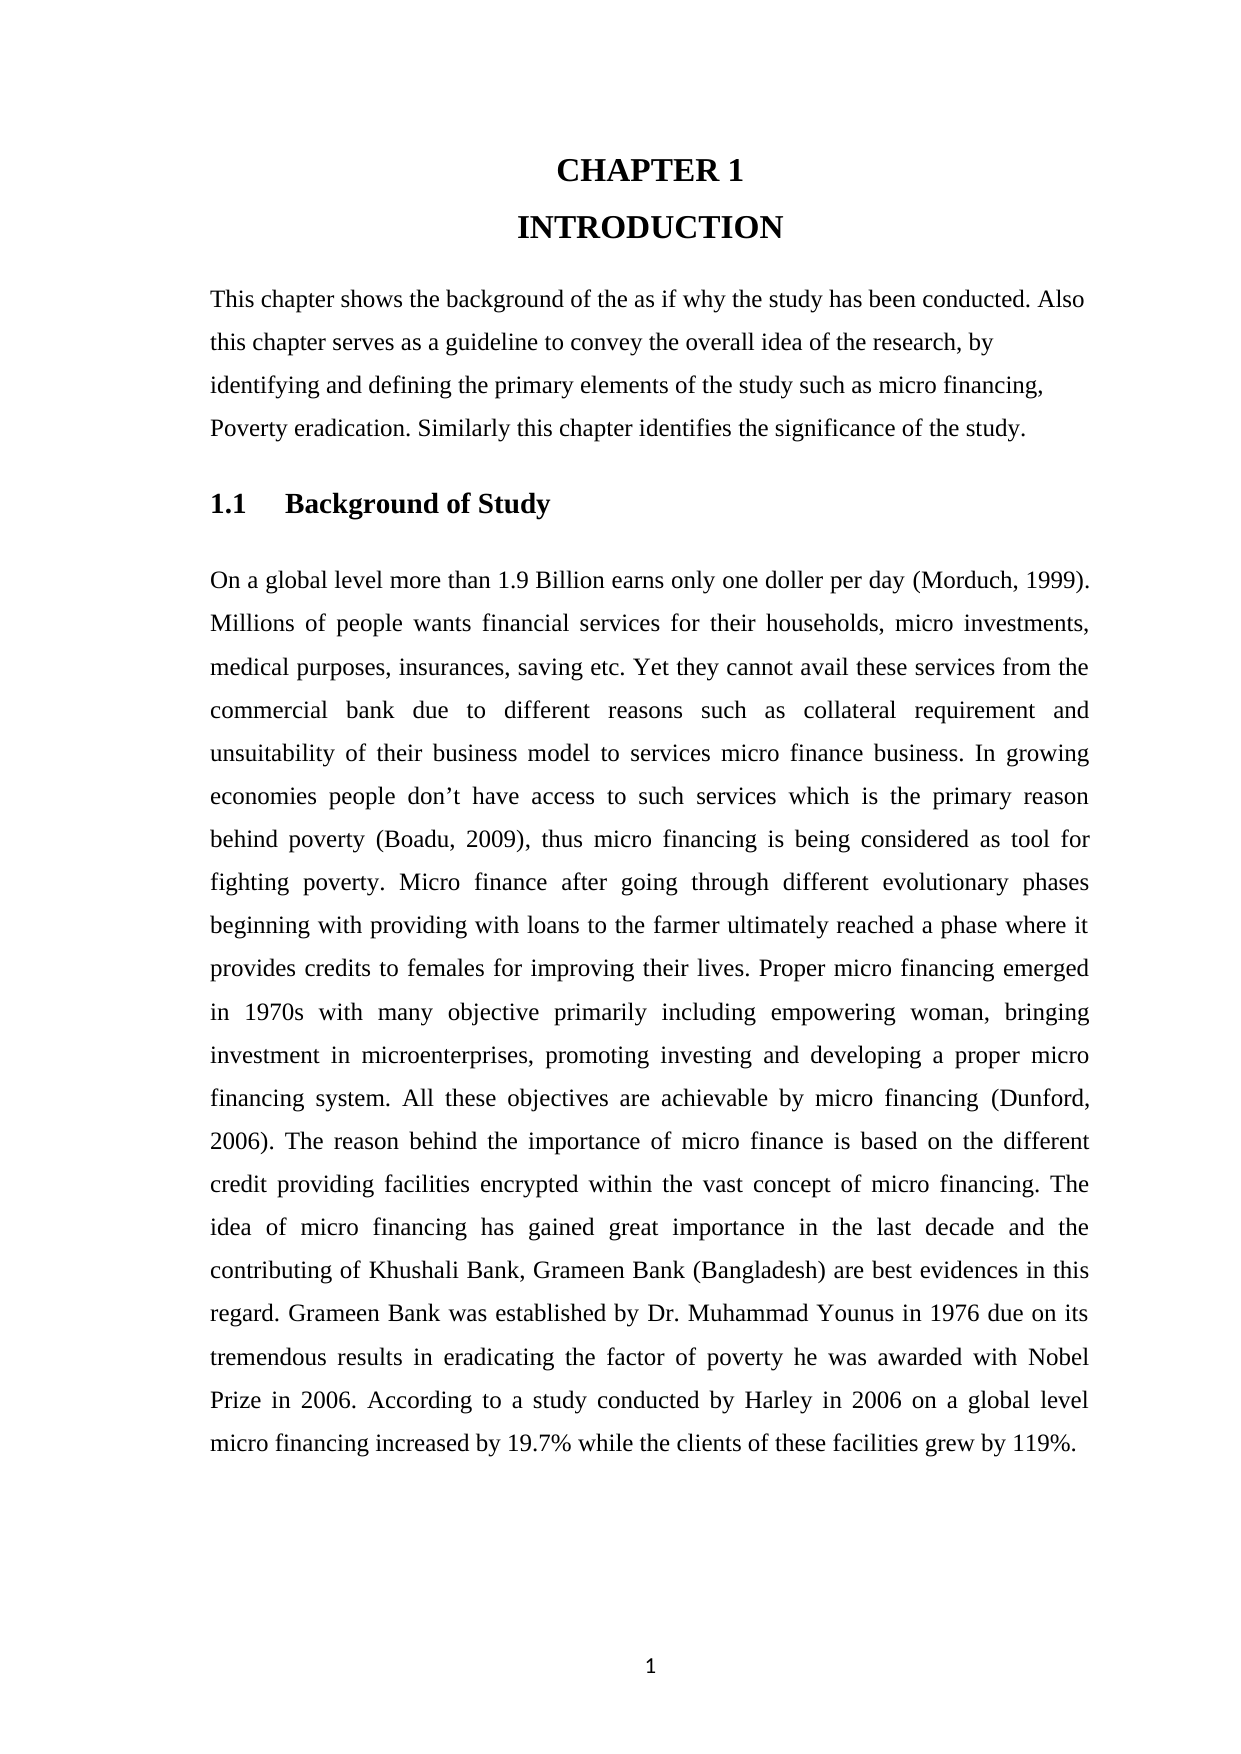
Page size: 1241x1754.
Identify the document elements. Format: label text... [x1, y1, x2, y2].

subtitle INTRODUCTION [210, 207, 1090, 246]
text This chapter shows the background of the as if why the study has been conducted. Also this chapter serves as a guideline to convey the overall idea of the research, by identifying and defining the primary elements of the study such as micro financing, Poverty eradication. Similarly this chapter identifies the significance of the study. [210, 284, 1090, 442]
subtitle CHAPTER 1 [210, 150, 1090, 188]
subtitle 1.1 Background of Study [210, 486, 1090, 519]
text On a global level more than 1.9 Billion earns only one doller per day. Millions of people wants financial services for their households, micro investments, medical purposes, insurances, saving etc. Yet they cannot avail these services from the commercial bank due to different reasons such as collateral requirement and unsuitability of their business model to services micro finance business. In growing economies people don’t have access to such services which is the primary reason behind poverty , thus micro financing is being considered as tool for fighting poverty. Micro finance after going through different evolutionary phases beginning with providing with loans to the farmer ultimately reached a phase where it provides credits to females for improving their lives. Proper micro financing emerged in 1970s with many objective primarily including empowering woman, bringing investment in microenterprises, promoting investing and developing a proper micro financing system. All these objectives are achievable by micro financing. The reason behind the importance of micro finance is based on the different credit providing facilities encrypted within the vast concept of micro financing. The idea of micro financing has gained great importance in the last decade and the contributing of Khushali Bank, Grameen Bank (Bangladesh) are best evidences in this regard. Grameen Bank was established by Dr. Muhammad Younus in 1976 due on its tremendous results in eradicating the factor of poverty he was awarded with Nobel Prize in 2006. According to a study conducted by Harley in 2006 on a global level micro financing increased by 19.7% while the clients of these facilities grew by 119%. [210, 565, 1090, 1457]
